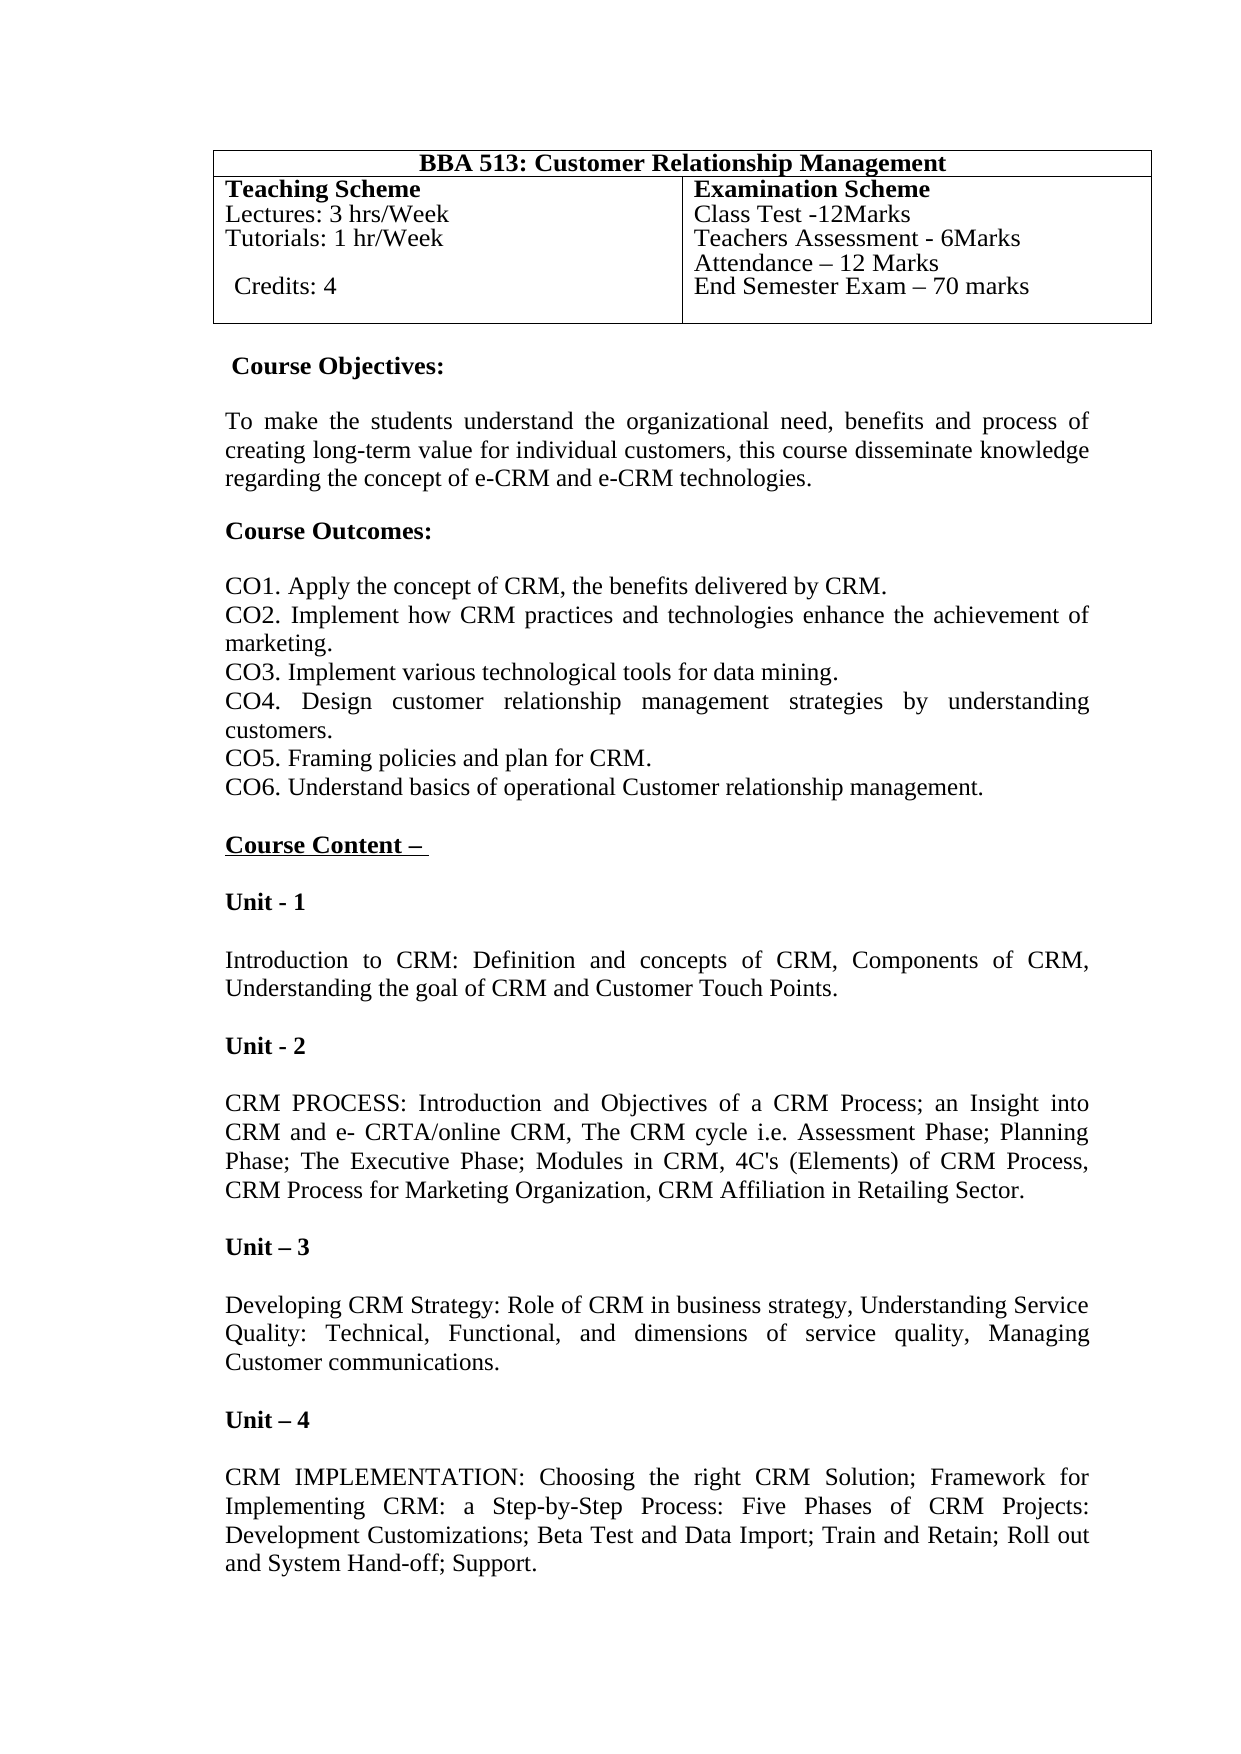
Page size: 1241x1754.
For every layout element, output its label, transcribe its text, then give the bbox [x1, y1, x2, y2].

table_cell Examination Scheme [683, 177, 1151, 203]
text Developing CRM Strategy: Role of CRM in business strategy, Understanding Service Quality: Technical, Functional, and dimensions of service quality, Managing Customer communications. [225, 1290, 1090, 1376]
subtitle Course Objectives: [150, 353, 1090, 379]
text Introduction to CRM: Definition and concepts of CRM, Components of CRM, Understanding the goal of CRM and Customer Touch Points. [225, 945, 1090, 1002]
list CO4. Design customer relationship management strategies by understanding customers. [225, 686, 1090, 743]
table_cell Credits: 4 [214, 276, 682, 323]
text Unit – 4 [150, 1405, 1090, 1433]
text CRM PROCESS: Introduction and Objectives of a CRM Process; an Insight into CRM and e- CRTA/online CRM, The CRM cycle i.e. Assessment Phase; Planning Phase; The Executive Phase; Modules in CRM, 4C's (Elements) of CRM Process, CRM Process for Marketing Organization, CRM Affiliation in Retailing Sector. [225, 1088, 1090, 1203]
subtitle Course Outcomes: [150, 518, 1090, 545]
table_cell Tutorials: 1 hr/Week [214, 228, 682, 276]
table_cell Lectures: 3 hrs/Week [214, 203, 682, 228]
table_header BBA 513: Customer Relationship Management [214, 151, 1151, 176]
text Course Content – [150, 830, 1090, 858]
text Unit - 2 [150, 1031, 1090, 1060]
text Unit - 1 [150, 887, 1090, 916]
subtitle To make the students understand the organizational need, benefits and process of creating long-term value for individual customers, this course disseminate knowledge regarding the concept of e-CRM and e-CRM technologies. [225, 406, 1090, 492]
list CO5. Framing policies and plan for CRM. [225, 743, 1090, 772]
list CO1. Apply the concept of CRM, the benefits delivered by CRM. [225, 571, 1090, 600]
list CO3. Implement various technological tools for data mining. [225, 657, 1090, 686]
list CO2. Implement how CRM practices and technologies enhance the achievement of marketing. [225, 600, 1090, 657]
table_cell Teaching Scheme [214, 177, 682, 203]
list CO6. Understand basics of operational Customer relationship management. [225, 772, 1090, 801]
table_cell End Semester Exam – 70 marks [683, 276, 1151, 323]
text CRM IMPLEMENTATION: Choosing the right CRM Solution; Framework for Implementing CRM: a Step-by-Step Process: Five Phases of CRM Projects: Development Customizations; Beta Test and Data Import; Train and Retain; Roll out and System Hand-off; Support. [225, 1462, 1090, 1577]
text Unit – 3 [150, 1232, 1090, 1261]
table_cell Class Test -12Marks [683, 203, 1151, 228]
table_cell Teachers Assessment - 6Marks Attendance – 12 Marks [683, 228, 1151, 276]
